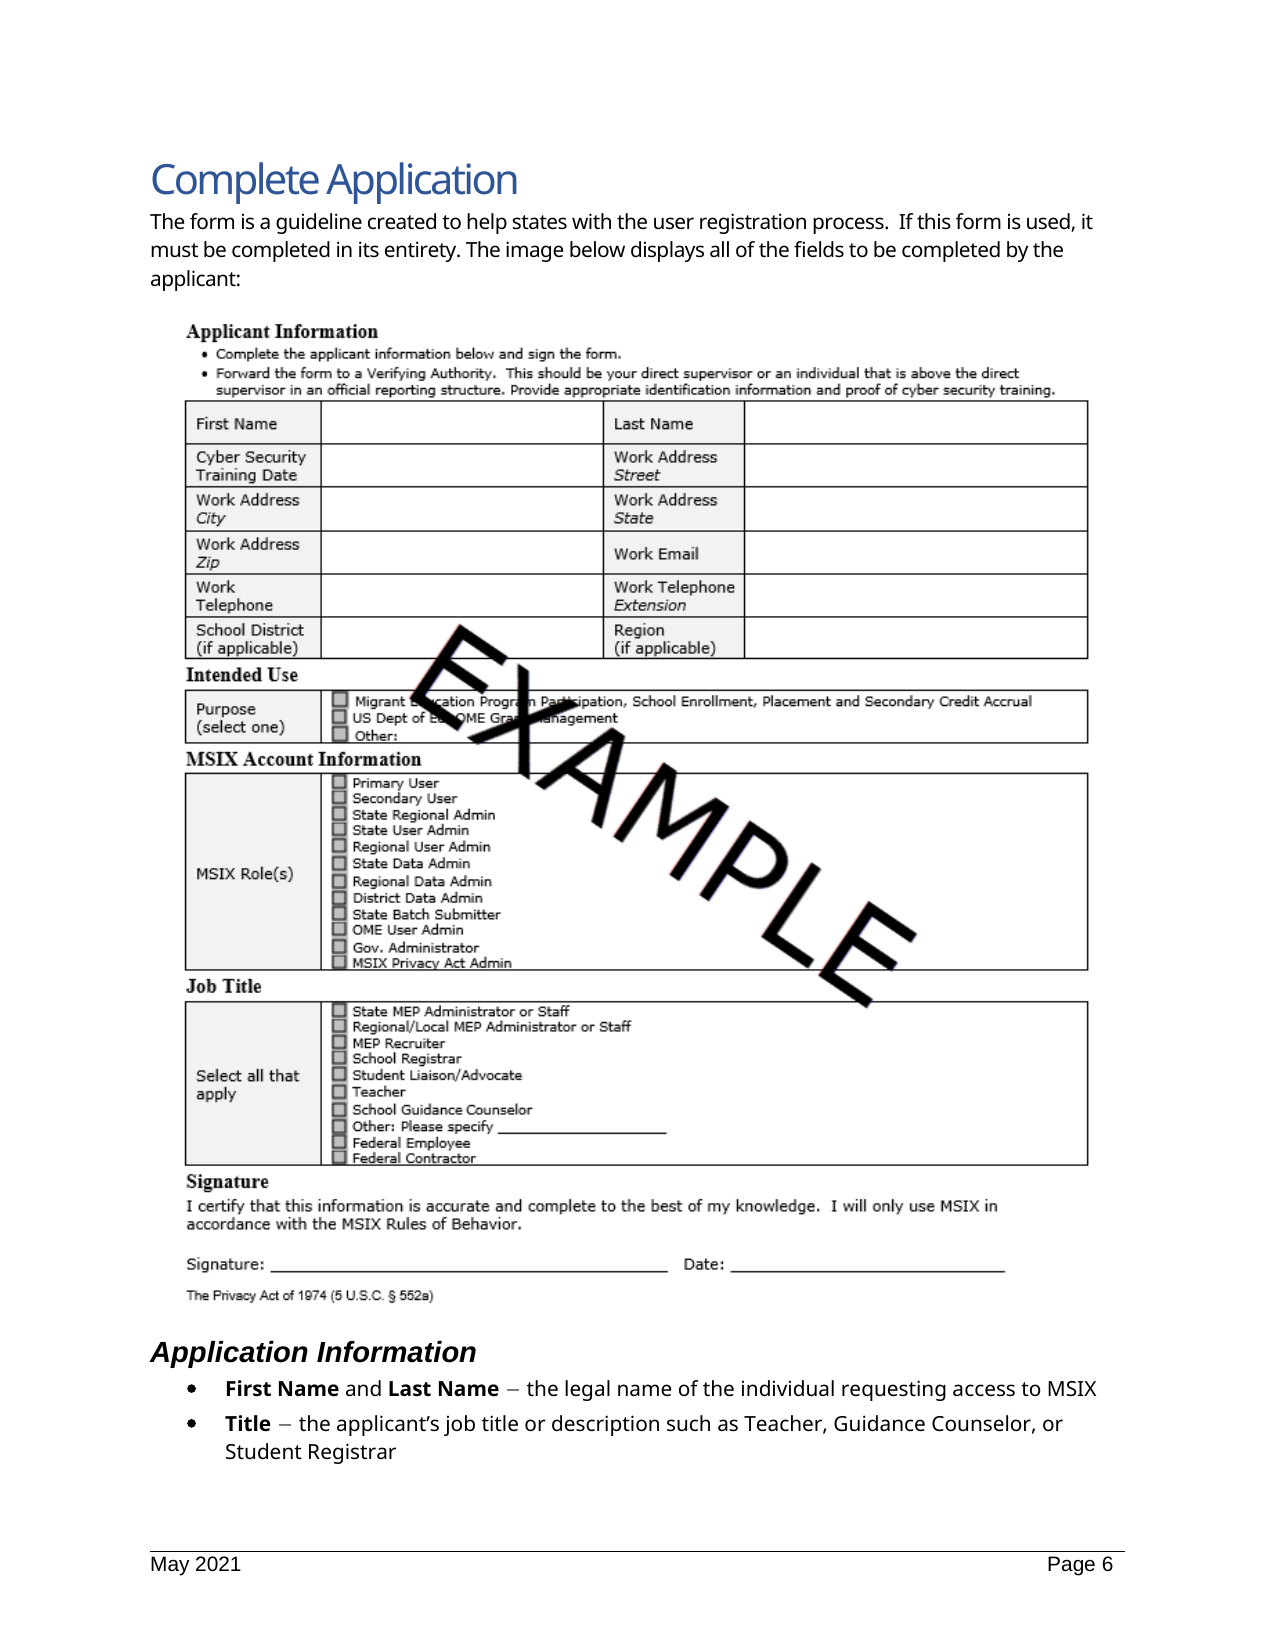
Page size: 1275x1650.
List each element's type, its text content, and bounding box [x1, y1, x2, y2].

title Complete Application [150, 150, 1121, 207]
picture [174, 317, 1101, 1310]
text First Name and Last Name the legal name of the individual requesting access to MSIX [187, 1374, 1125, 1403]
text Title the applicant’s job title or description such as Teacher, Guidance Counselor, or Student Registrar [187, 1409, 1125, 1466]
text The form is a guideline created to help states with the user registration process. If this form is used, it must be completed in its entirety. The image below displays all of the fields to be completed by the applicant: [150, 207, 1125, 292]
subtitle Application Information [150, 1334, 1125, 1368]
